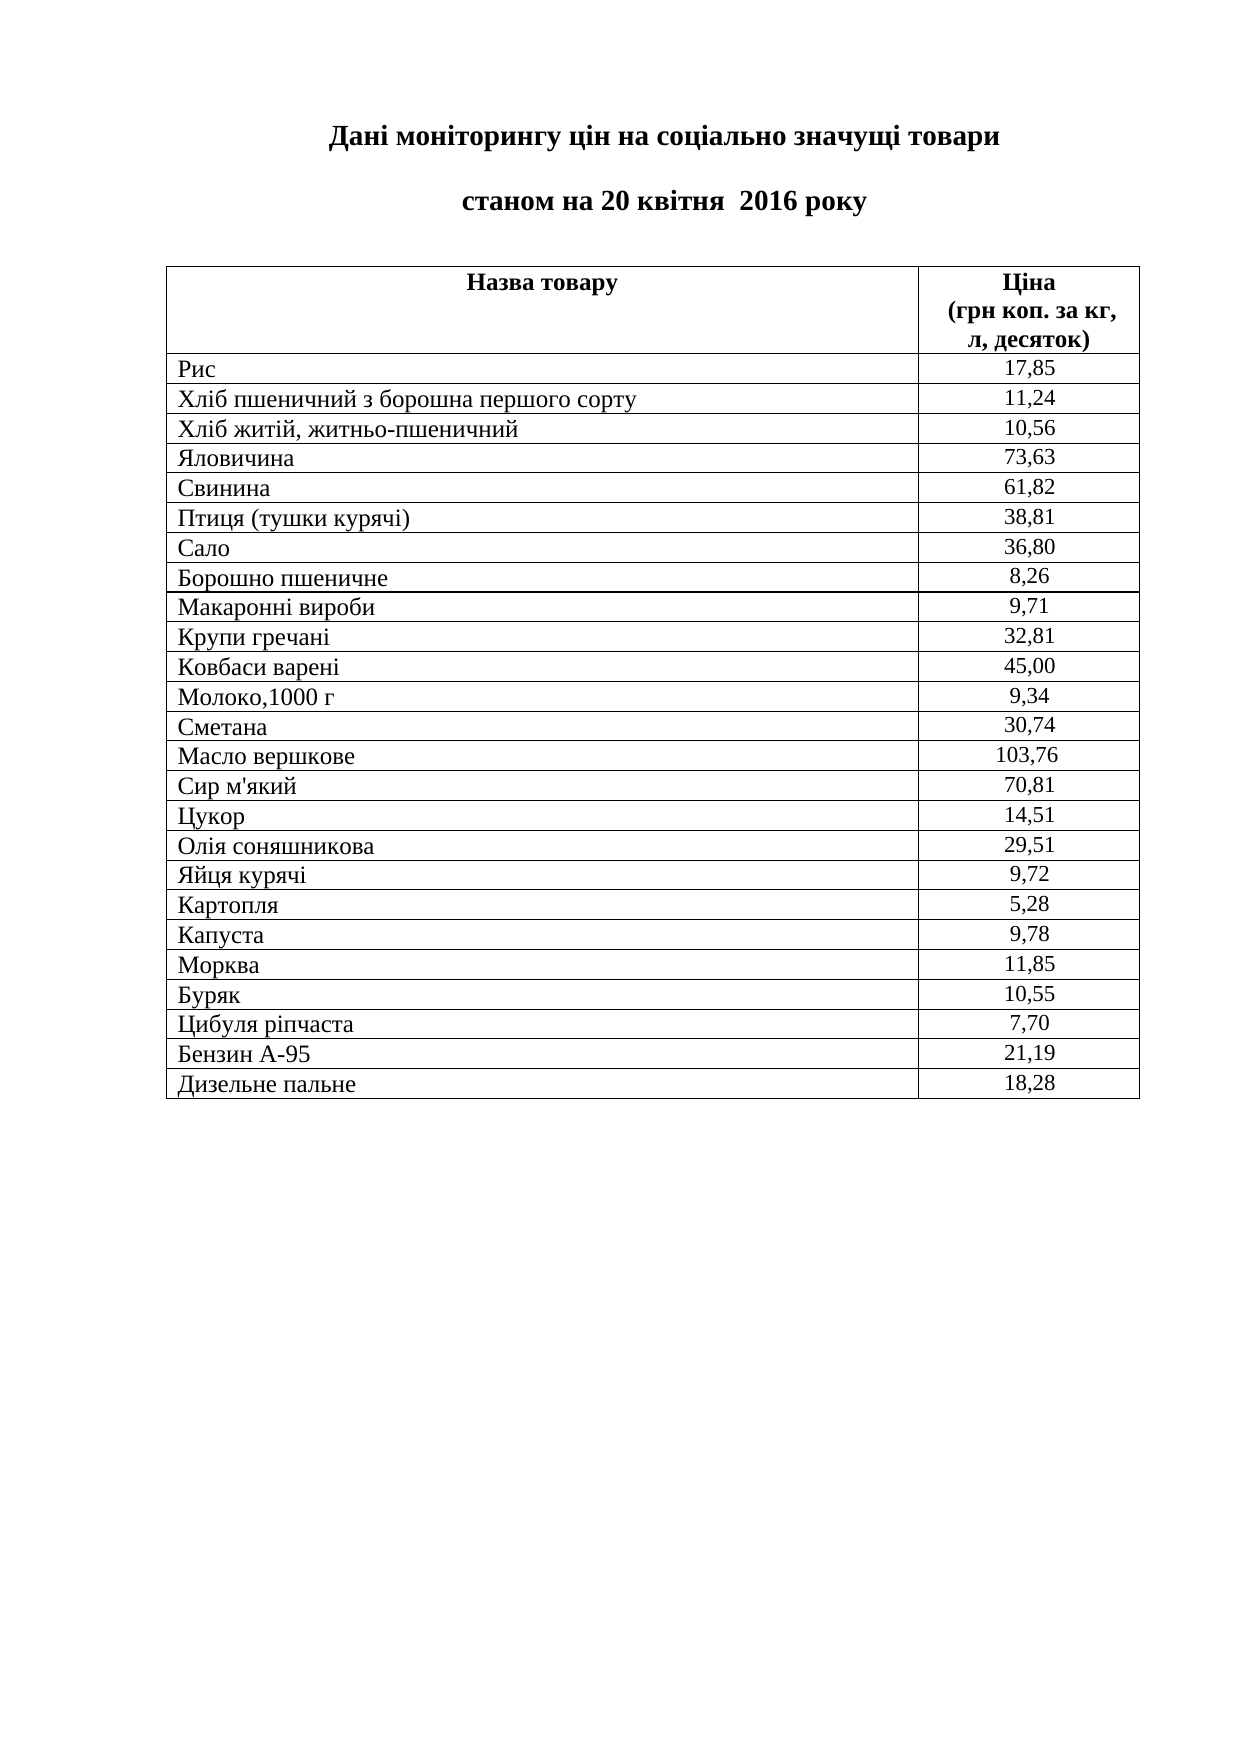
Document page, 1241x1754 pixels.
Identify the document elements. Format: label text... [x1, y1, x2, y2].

table_cell Олія соняшникова [167, 831, 918, 859]
table_cell Цукор [167, 801, 918, 830]
table_cell 30,74 [919, 712, 1139, 740]
table_cell Хліб пшеничний з борошна першого сорту [167, 384, 918, 413]
table_cell 32,81 [919, 622, 1139, 651]
table_cell 5,28 [919, 890, 1139, 919]
table_cell Дизельне пальне [167, 1069, 918, 1098]
text Дані моніторингу цін на соціально значущі товари [177, 118, 1152, 152]
table_cell 45,00 [919, 652, 1139, 681]
table_cell 18,28 [919, 1069, 1139, 1098]
table_cell 9,34 [919, 682, 1139, 711]
table_cell Свинина [167, 473, 918, 502]
table_cell Бензин А-95 [167, 1039, 918, 1068]
table_cell Сир м'який [167, 771, 918, 800]
table_header Ціна (грн коп. за кг, л, десяток) [919, 267, 1139, 353]
table_cell 8,26 [919, 563, 1139, 591]
table_cell Яловичина [167, 444, 918, 472]
table_cell Цибуля ріпчаста [167, 1010, 918, 1038]
table_cell Хліб житій, житньо-пшеничний [167, 414, 918, 442]
table_cell 36,80 [919, 533, 1139, 562]
table_cell Капуста [167, 920, 918, 949]
table_cell 9,72 [919, 861, 1139, 889]
table_cell Сало [167, 533, 918, 562]
table_cell 21,19 [919, 1039, 1139, 1068]
table_cell Макаронні вироби [167, 593, 918, 621]
table_cell 103,76 [919, 741, 1139, 770]
table_cell Крупи гречані [167, 622, 918, 651]
table_cell 11,24 [919, 384, 1139, 413]
table_cell 10,56 [919, 414, 1139, 442]
text станом на 20 квітня 2016 року [177, 183, 1152, 216]
table_cell Рис [167, 354, 918, 383]
table_cell 17,85 [919, 354, 1139, 383]
table_cell 7,70 [919, 1010, 1139, 1038]
table_cell Борошно пшеничне [167, 563, 918, 591]
table_cell Буряк [167, 980, 918, 1008]
table_cell 9,78 [919, 920, 1139, 949]
table_cell Морква [167, 950, 918, 979]
table_header Назва товару [167, 267, 918, 353]
table_cell 11,85 [919, 950, 1139, 979]
table_cell 29,51 [919, 831, 1139, 859]
table_cell 38,81 [919, 503, 1139, 532]
table_cell Молоко,1000 г [167, 682, 918, 711]
table_cell Масло вершкове [167, 741, 918, 770]
table_cell Птиця (тушки курячі) [167, 503, 918, 532]
table_cell 10,55 [919, 980, 1139, 1008]
table_cell Картопля [167, 890, 918, 919]
table_cell 9,71 [919, 593, 1139, 621]
table_cell Яйця курячі [167, 861, 918, 889]
table_cell Сметана [167, 712, 918, 740]
table_cell 14,51 [919, 801, 1139, 830]
table_cell 73,63 [919, 444, 1139, 472]
table_cell Ковбаси варені [167, 652, 918, 681]
table_cell 61,82 [919, 473, 1139, 502]
table_cell 70,81 [919, 771, 1139, 800]
